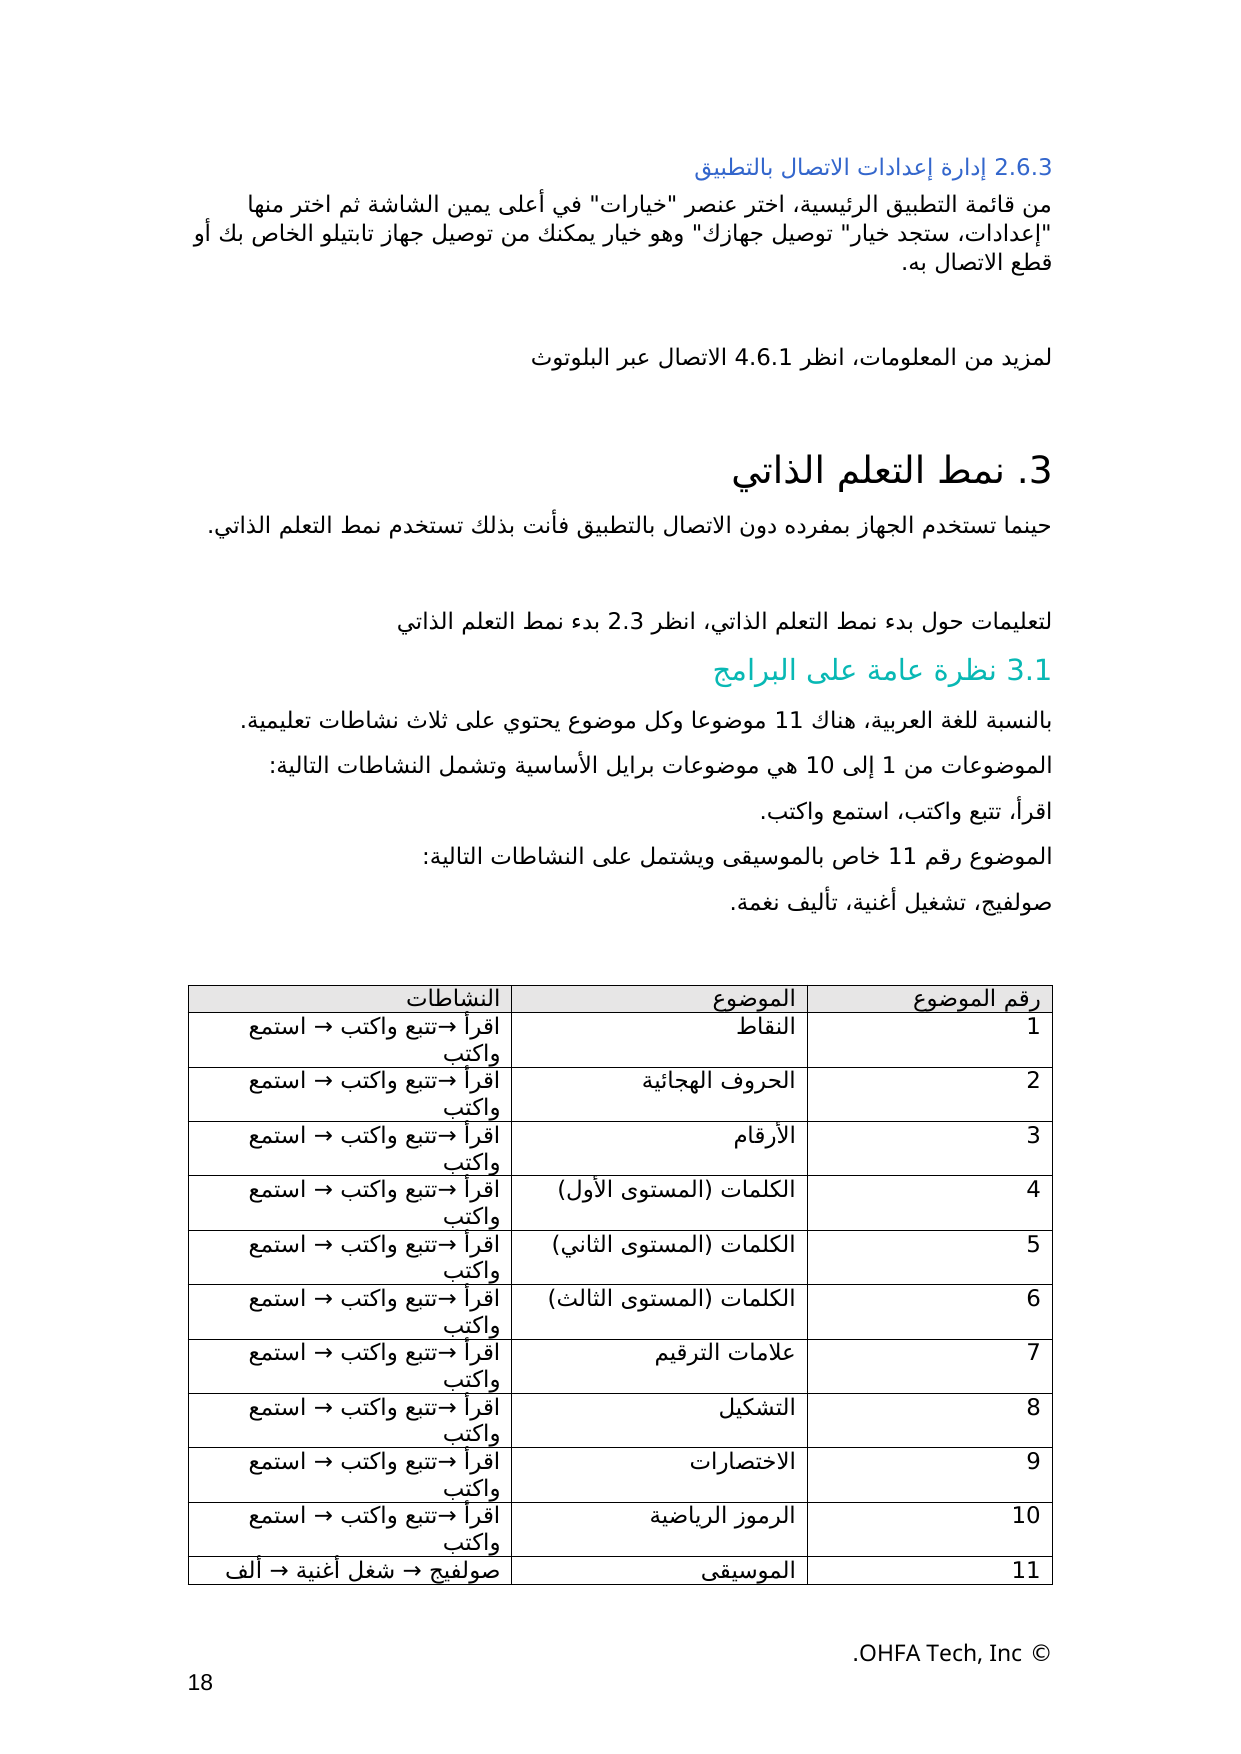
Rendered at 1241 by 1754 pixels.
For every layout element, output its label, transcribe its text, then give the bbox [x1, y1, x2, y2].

table_cell 8 [808, 1394, 1052, 1447]
table_cell اقرأ →تتبع واكتب → استمع واكتب [189, 1448, 511, 1502]
table_cell 7 [808, 1340, 1052, 1393]
table_cell 3 [808, 1122, 1052, 1175]
table_cell 2 [808, 1068, 1052, 1121]
table_cell الرموز الرياضية [512, 1503, 807, 1556]
text الموضوع رقم 11 خاص بالموسيقى ويشتمل على النشاطات التالية: [187, 843, 1053, 870]
table_cell اقرأ →تتبع واكتب → استمع واكتب [189, 1340, 511, 1393]
text اقرأ، تتبع واكتب، استمع واكتب. [187, 798, 1053, 824]
table_cell اقرأ →تتبع واكتب → استمع واكتب [189, 1394, 511, 1447]
text لتعليمات حول بدء نمط التعلم الذاتي، انظر 2.3 بدء نمط التعلم الذاتي [187, 608, 1053, 635]
table_cell 6 [808, 1285, 1052, 1338]
table_cell 9 [808, 1448, 1052, 1502]
table_cell الاختصارات [512, 1448, 807, 1502]
table_cell اقرأ →تتبع واكتب → استمع واكتب [189, 1503, 511, 1556]
table_cell الحروف الهجائية [512, 1068, 807, 1121]
table_cell الكلمات (المستوى الثاني) [512, 1231, 807, 1284]
text لمزيد من المعلومات، انظر 4.6.1 الاتصال عبر البلوتوث [187, 344, 1053, 371]
table_cell اقرأ →تتبع واكتب → استمع واكتب [189, 1231, 511, 1284]
subtitle 3.1 نظرة عامة على البرامج [187, 654, 1053, 688]
text صولفيج، تشغيل أغنية، تأليف نغمة. [187, 889, 1053, 915]
table_cell 10 [808, 1503, 1052, 1556]
table_cell اقرأ →تتبع واكتب → استمع واكتب [189, 1285, 511, 1338]
table_header الموضوع [512, 986, 807, 1012]
table_cell اقرأ →تتبع واكتب → استمع واكتب [189, 1122, 511, 1175]
table_cell النقاط [512, 1013, 807, 1067]
table_cell 11 [808, 1557, 1052, 1584]
table_cell الكلمات (المستوى الثالث) [512, 1285, 807, 1338]
table_cell الأرقام [512, 1122, 807, 1175]
table_header النشاطات [189, 986, 511, 1012]
subtitle 2.6.3 إدارة إعدادات الاتصال بالتطبيق [187, 154, 1053, 181]
table_cell الموسيقى [512, 1557, 807, 1584]
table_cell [189, 1557, 511, 1584]
table_cell اقرأ →تتبع واكتب → استمع واكتب [189, 1013, 511, 1067]
table_cell 4 [808, 1176, 1052, 1230]
table_header رقم الموضوع [808, 986, 1052, 1012]
table_cell الكلمات (المستوى الأول) [512, 1176, 807, 1230]
text بالنسبة للغة العربية، هناك 11 موضوعا وكل موضوع يحتوي على ثلاث نشاطات تعليمية. [187, 707, 1053, 734]
text الموضوعات من 1 إلى 10 هي موضوعات برايل الأساسية وتشمل النشاطات التالية: [187, 752, 1053, 779]
table_cell التشكيل [512, 1394, 807, 1447]
table_cell 1 [808, 1013, 1052, 1067]
table_cell اقرأ →تتبع واكتب → استمع واكتب [189, 1068, 511, 1121]
table_cell اقرأ →تتبع واكتب → استمع واكتب [189, 1176, 511, 1230]
subtitle 3. نمط التعلم الذاتي [187, 449, 1053, 492]
table_cell 5 [808, 1231, 1052, 1284]
text من قائمة التطبيق الرئيسية، اختر عنصر "خيارات" في أعلى يمين الشاشة ثم اختر منها "إعدادات، ستجد خيار" توصيل جهازك" وهو خيار يمكنك من توصيل جهاز تابتيلو الخاص بك أو قطع الاتصال به. [187, 191, 1053, 275]
text حينما تستخدم الجهاز بمفرده دون الاتصال بالتطبيق فأنت بذلك تستخدم نمط التعلم الذاتي. [187, 512, 1053, 539]
table_cell علامات الترقيم [512, 1340, 807, 1393]
